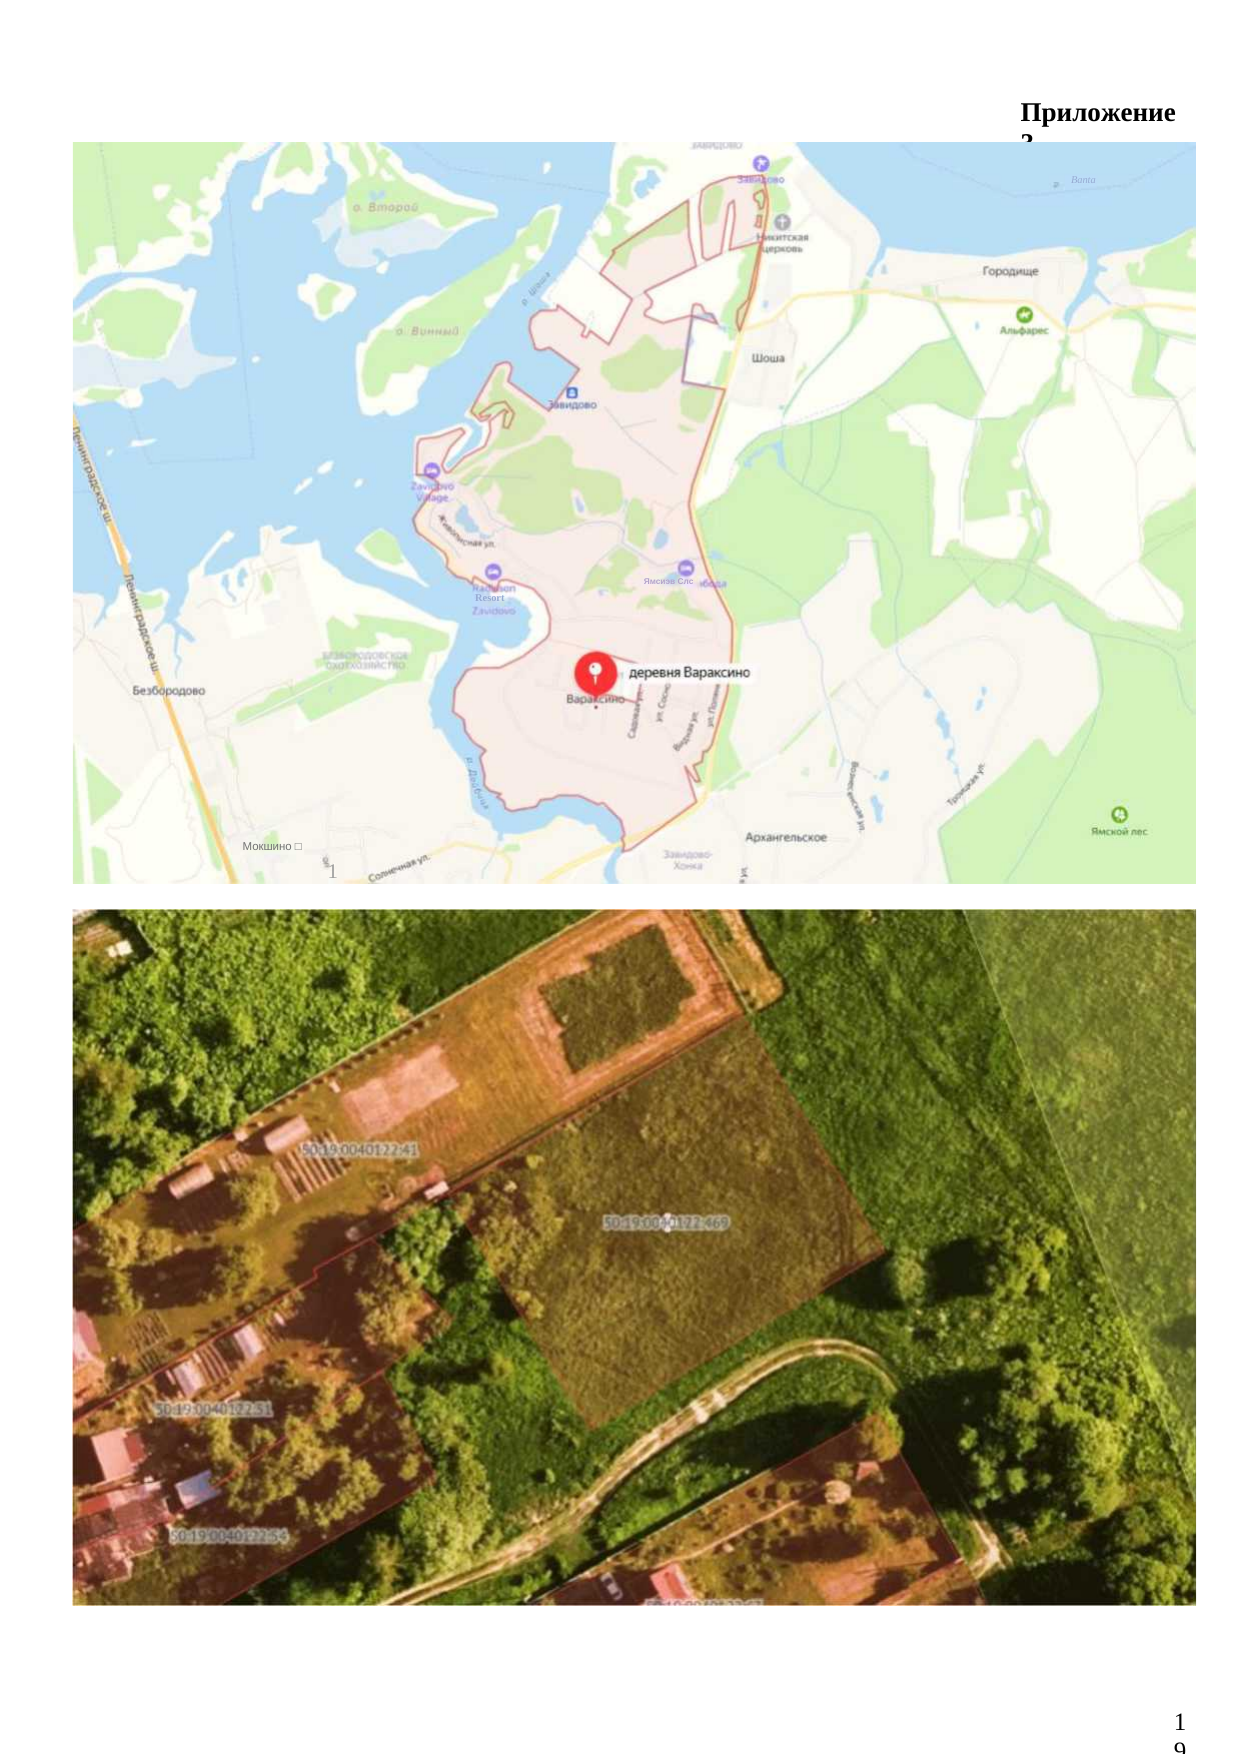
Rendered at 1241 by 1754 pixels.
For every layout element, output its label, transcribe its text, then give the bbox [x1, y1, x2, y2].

text 1 [242, 859, 337, 883]
text Banta [1063, 173, 1097, 186]
picture [72, 909, 1197, 1606]
picture [72, 142, 1196, 884]
text Мокшино □ [242, 840, 337, 853]
